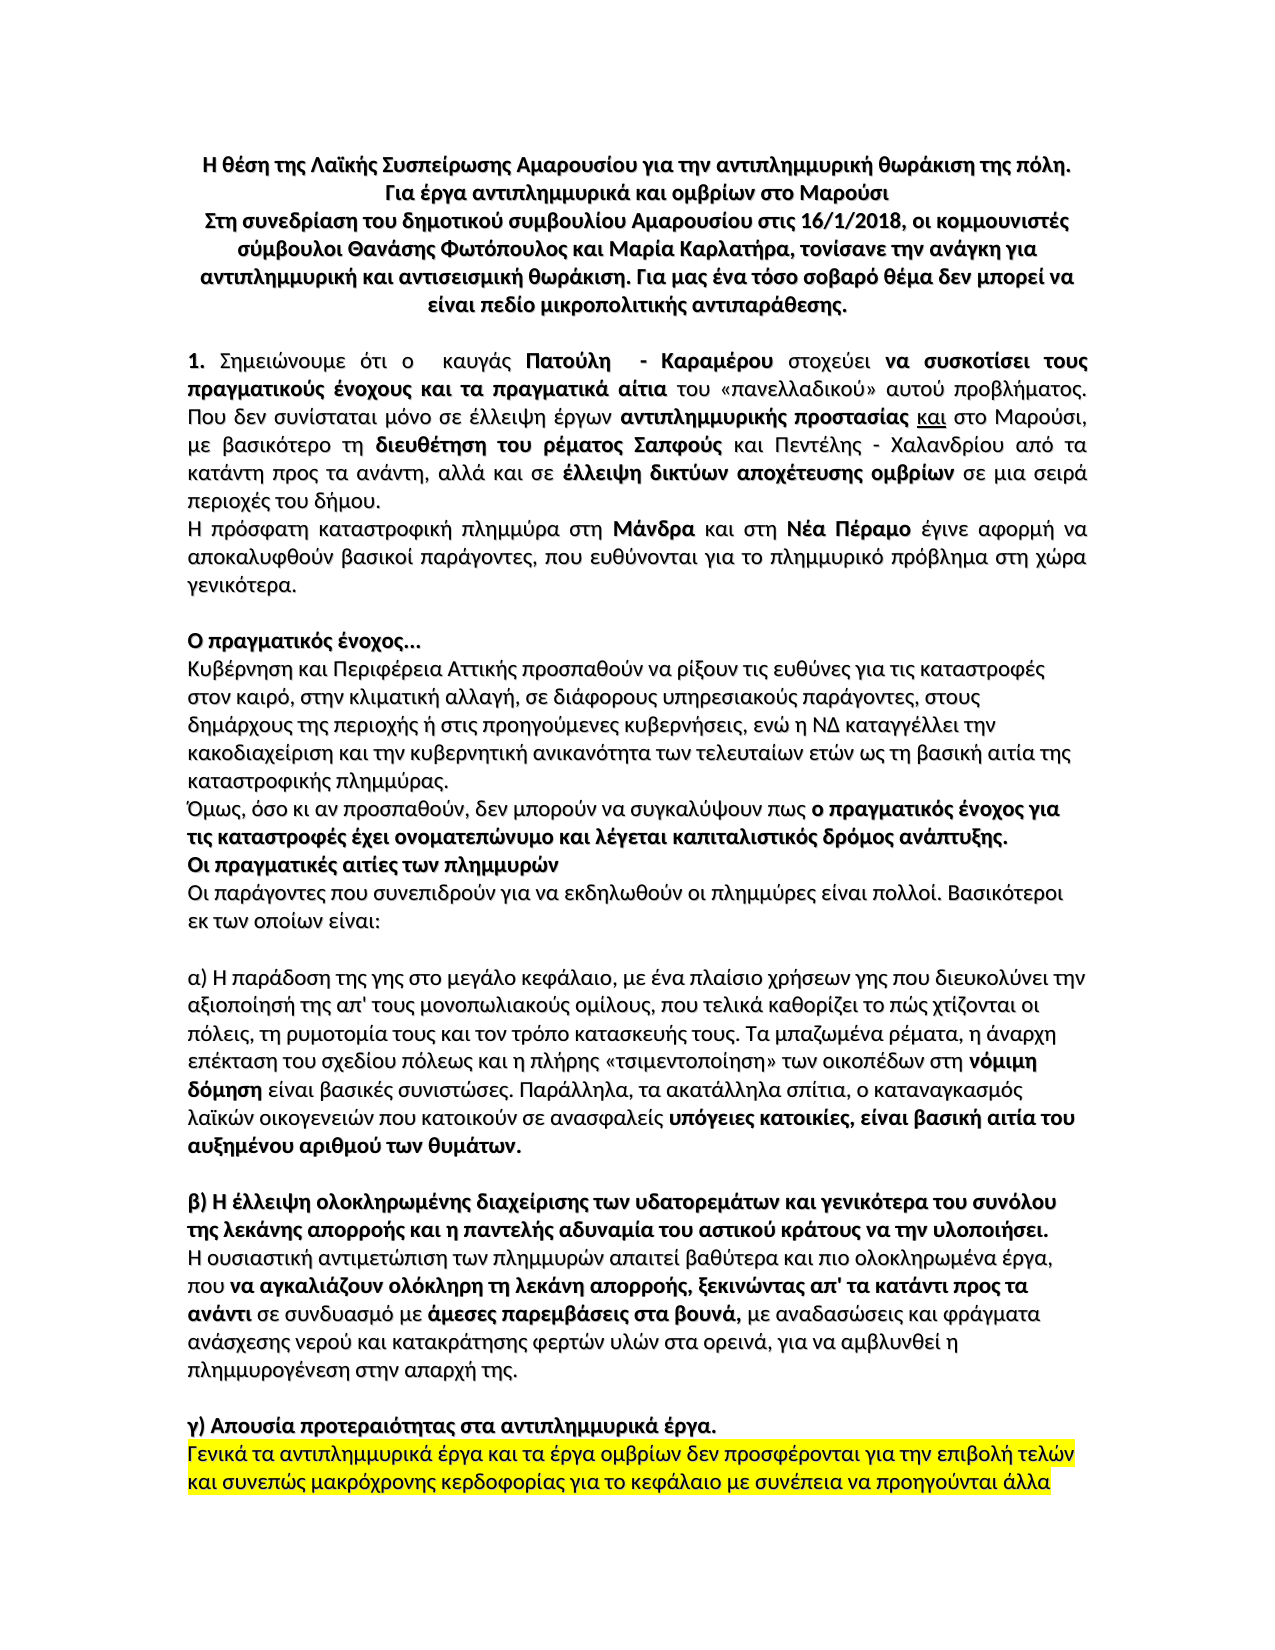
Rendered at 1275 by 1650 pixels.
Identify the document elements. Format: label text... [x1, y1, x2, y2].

text γ) Απουσία προτεραιότητας στα αντιπλημμυρικά έργα. [187, 1411, 1087, 1439]
text Οι παράγοντες που συνεπιδρούν για να εκδηλωθούν οι πλημμύρες είναι πολλοί. Βασικότεροι εκ των οποίων είναι: [187, 878, 1087, 934]
text α) Η παράδοση της γης στο μεγάλο κεφάλαιο, με ένα πλαίσιο χρήσεων γης που διευκολύνει την αξιοποίησή της απ' τους μονοπωλιακούς ομίλους, που τελικά καθορίζει το πώς χτίζονται οι πόλεις, τη ρυμοτομία τους και τον τρόπο κατασκευής τους. Τα μπαζωμένα ρέματα, η άναρχη επέκταση του σχεδίου πόλεως και η πλήρης «τσιμεντοποίηση» των οικοπέδων στη νόμιμη δόμηση είναι βασικές συνιστώσες. Παράλληλα, τα ακατάλληλα σπίτια, ο καταναγκασμός λαϊκών οικογενειών που κατοικούν σε ανασφαλείς υπόγειες κατοικίες, είναι βασική αιτία του αυξημένου αριθμού των θυμάτων. [187, 963, 1087, 1159]
text Όμως, όσο κι αν προσπαθούν, δεν μπορούν να συγκαλύψουν πως ο πραγματικός ένοχος για τις καταστροφές έχει ονοματεπώνυμο και λέγεται καπιταλιστικός δρόμος ανάπτυξης. [187, 794, 1087, 851]
text Η ουσιαστική αντιμετώπιση των πλημμυρών απαιτεί βαθύτερα και πιο ολοκληρωμένα έργα, που να αγκαλιάζουν ολόκληρη τη λεκάνη απορροής, ξεκινώντας απ' τα κατάντι προς τα ανάντι σε συνδυασμό με άμεσες παρεμβάσεις στα βουνά, με αναδασώσεις και φράγματα ανάσχεσης νερού και κατακράτησης φερτών υλών στα ορεινά, για να αμβλυνθεί η πλημμυρογένεση στην απαρχή της. [187, 1243, 1087, 1383]
text 1. Σημειώνουμε ότι ο καυγάς Πατούλη - Καραμέρου στοχεύει να συσκοτίσει τους πραγματικούς ένοχους και τα πραγματικά αίτια του «πανελλαδικού» αυτού προβλήματος. Που δεν συνίσταται μόνο σε έλλειψη έργων αντιπλημμυρικής προστασίας και στο Μαρούσι, με βασικότερο τη διευθέτηση του ρέματος Σαπφούς και Πεντέλης - Χαλανδρίου από τα κατάντη προς τα ανάντη, αλλά και σε έλλειψη δικτύων αποχέτευσης ομβρίων σε μια σειρά περιοχές του δήμου. [187, 346, 1087, 514]
text β) Η έλλειψη ολοκληρωμένης διαχείρισης των υδατορεμάτων και γενικότερα του συνόλου της λεκάνης απορροής και η παντελής αδυναμία του αστικού κράτους να την υλοποιήσει. [187, 1187, 1087, 1243]
text Ο πραγματικός ένοχος... [187, 626, 1087, 654]
text Κυβέρνηση και Περιφέρεια Αττικής προσπαθούν να ρίξουν τις ευθύνες για τις καταστροφές στον καιρό, στην κλιματική αλλαγή, σε διάφορους υπηρεσιακούς παράγοντες, στους δημάρχους της περιοχής ή στις προηγούμενες κυβερνήσεις, ενώ η ΝΔ καταγγέλλει την κακοδιαχείριση και την κυβερνητική ανικανότητα των τελευταίων ετών ως τη βασική αιτία της καταστροφικής πλημμύρας. [187, 654, 1087, 794]
text Οι πραγματικές αιτίες των πλημμυρών [187, 851, 1087, 878]
text Η θέση της Λαϊκής Συσπείρωσης Αμαρουσίου για την αντιπλημμυρική θωράκιση της πόλη. [187, 150, 1087, 178]
text Η πρόσφατη καταστροφική πλημμύρα στη Μάνδρα και στη Νέα Πέραμο έγινε αφορμή να αποκαλυφθούν βασικοί παράγοντες, που ευθύνονται για το πλημμυρικό πρόβλημα στη χώρα γενικότερα. [187, 514, 1087, 598]
text Στη συνεδρίαση του δημοτικού συμβουλίου Αμαρουσίου στις 16/1/2018, οι κομμουνιστές σύμβουλοι Θανάσης Φωτόπουλος και Μαρία Καρλατήρα, τονίσανε την ανάγκη για αντιπλημμυρική και αντισεισμική θωράκιση. Για μας ένα τόσο σοβαρό θέμα δεν μπορεί να είναι πεδίο μικροπολιτικής αντιπαράθεσης. [187, 206, 427, 318]
text Για έργα αντιπλημμυρικά και ομβρίων στο Μαρούσι [187, 178, 1087, 206]
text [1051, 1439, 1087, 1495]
text Στη συνεδρίαση του δημοτικού συμβουλίου Αμαρουσίου στις 16/1/2018, οι κομμουνιστές σύμβουλοι Θανάσης Φωτόπουλος και Μαρία Καρλατήρα, τονίσανε την ανάγκη για αντιπλημμυρική και αντισεισμική θωράκιση. Για μας ένα τόσο σοβαρό θέμα δεν μπορεί να είναι πεδίο μικροπολιτικής αντιπαράθεσης. [848, 206, 1087, 318]
